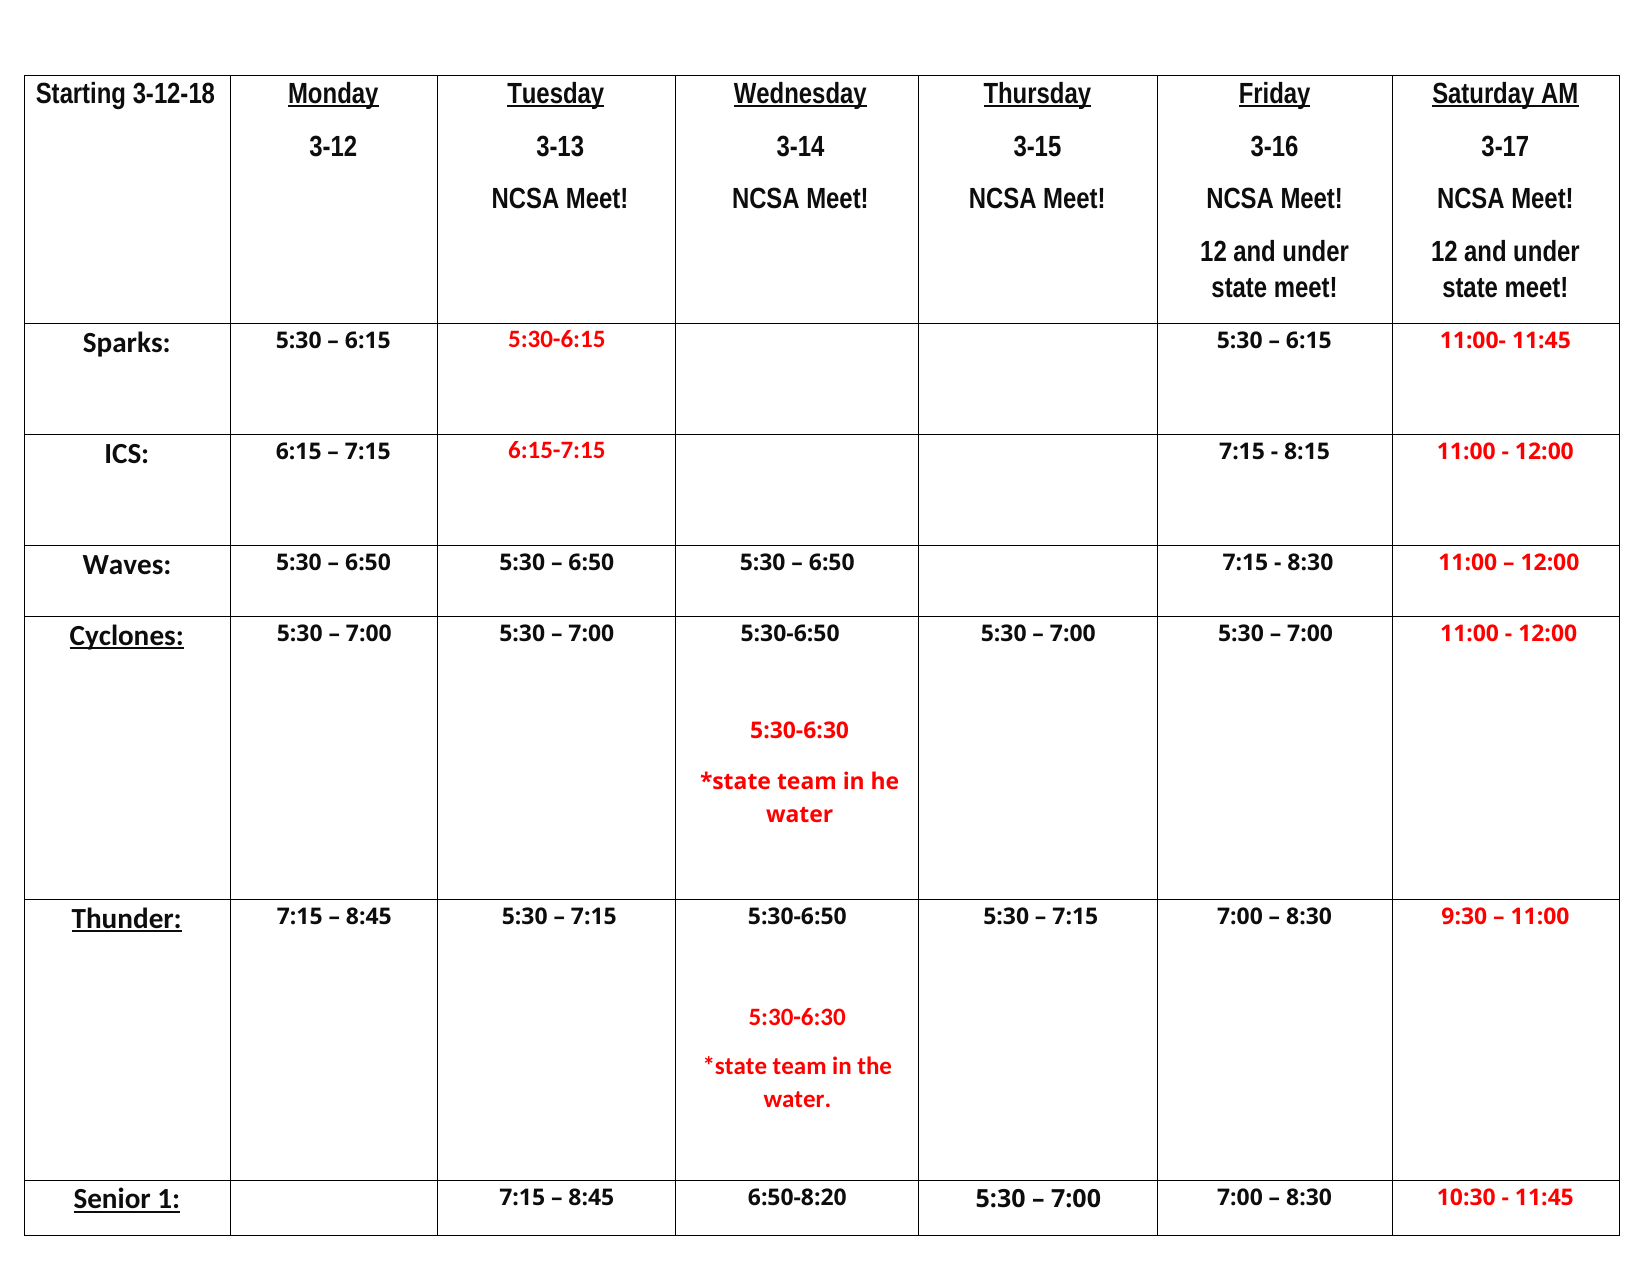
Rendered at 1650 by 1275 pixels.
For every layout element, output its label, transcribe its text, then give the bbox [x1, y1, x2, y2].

table_cell 10:30 - 11:45 [1393, 1181, 1619, 1235]
table_cell 5:30 – 6:50 [676, 546, 918, 616]
table_cell Thunder: [25, 900, 230, 1179]
table_cell [231, 1181, 437, 1235]
table_cell 11:00- 11:45 [1393, 324, 1619, 434]
table_cell 5:30 – 7:15 [919, 900, 1157, 1179]
table_cell 5:30 – 7:15 [438, 900, 675, 1179]
table_cell 6:15 – 7:15 [231, 435, 437, 545]
table_cell 5:30 – 7:00 [1158, 617, 1392, 899]
table_cell 5:30 – 6:50 [438, 546, 675, 616]
table_cell 5:30 – 7:00 [231, 617, 437, 899]
table_cell 11:00 - 12:00 [1393, 435, 1619, 545]
table_header Saturday AM 3-17 NCSA Meet! 12 and under state meet! [1393, 76, 1619, 323]
table_cell 6:50-8:20 [676, 1181, 918, 1235]
table_cell [919, 324, 1157, 434]
table_cell 11:00 - 12:00 [1393, 617, 1619, 899]
table_header Friday 3-16 NCSA Meet! 12 and under state meet! [1158, 76, 1392, 323]
table_header Tuesday 3-13 NCSA Meet! [438, 76, 675, 323]
table_cell 5:30-6:15 [438, 324, 675, 434]
table_header Monday 3-12 [231, 76, 437, 323]
table_cell Senior 1: [25, 1181, 230, 1235]
table_cell 5:30 – 7:00 [919, 617, 1157, 899]
table_cell 7:15 – 8:45 [231, 900, 437, 1179]
table_cell [919, 546, 1157, 616]
table_cell 5:30-6:50 5:30-6:30 *state team in the water. [676, 900, 918, 1179]
table_cell 7:15 - 8:30 [1158, 546, 1392, 616]
table_cell 7:00 – 8:30 [1158, 1181, 1392, 1235]
table_cell 5:30 – 6:15 [1158, 324, 1392, 434]
table_cell 9:30 – 11:00 [1393, 900, 1619, 1179]
table_cell Sparks: [25, 324, 230, 434]
table_cell 5:30 – 6:15 [231, 324, 437, 434]
table_cell Cyclones: [25, 617, 230, 899]
table_cell 11:00 – 12:00 [1393, 546, 1619, 616]
table_header Starting 3-12-18 [25, 76, 230, 323]
table_cell 7:15 - 8:15 [1158, 435, 1392, 545]
table_cell 5:30 – 6:50 [231, 546, 437, 616]
table_header Wednesday 3-14 NCSA Meet! [676, 76, 918, 323]
table_cell 7:00 – 8:30 [1158, 900, 1392, 1179]
table_cell 6:15-7:15 [438, 435, 675, 545]
table_cell 5:30-6:50 5:30-6:30 *state team in he water [676, 617, 918, 899]
table_header Thursday 3-15 NCSA Meet! [919, 76, 1157, 323]
table_cell 5:30 – 7:00 [919, 1181, 1157, 1235]
table_cell [676, 435, 918, 545]
table_cell [676, 324, 918, 434]
table_cell [919, 435, 1157, 545]
table_cell 7:15 – 8:45 [438, 1181, 675, 1235]
table_cell 5:30 – 7:00 [438, 617, 675, 899]
table_cell ICS: [25, 435, 230, 545]
table_cell Waves: [25, 546, 230, 616]
